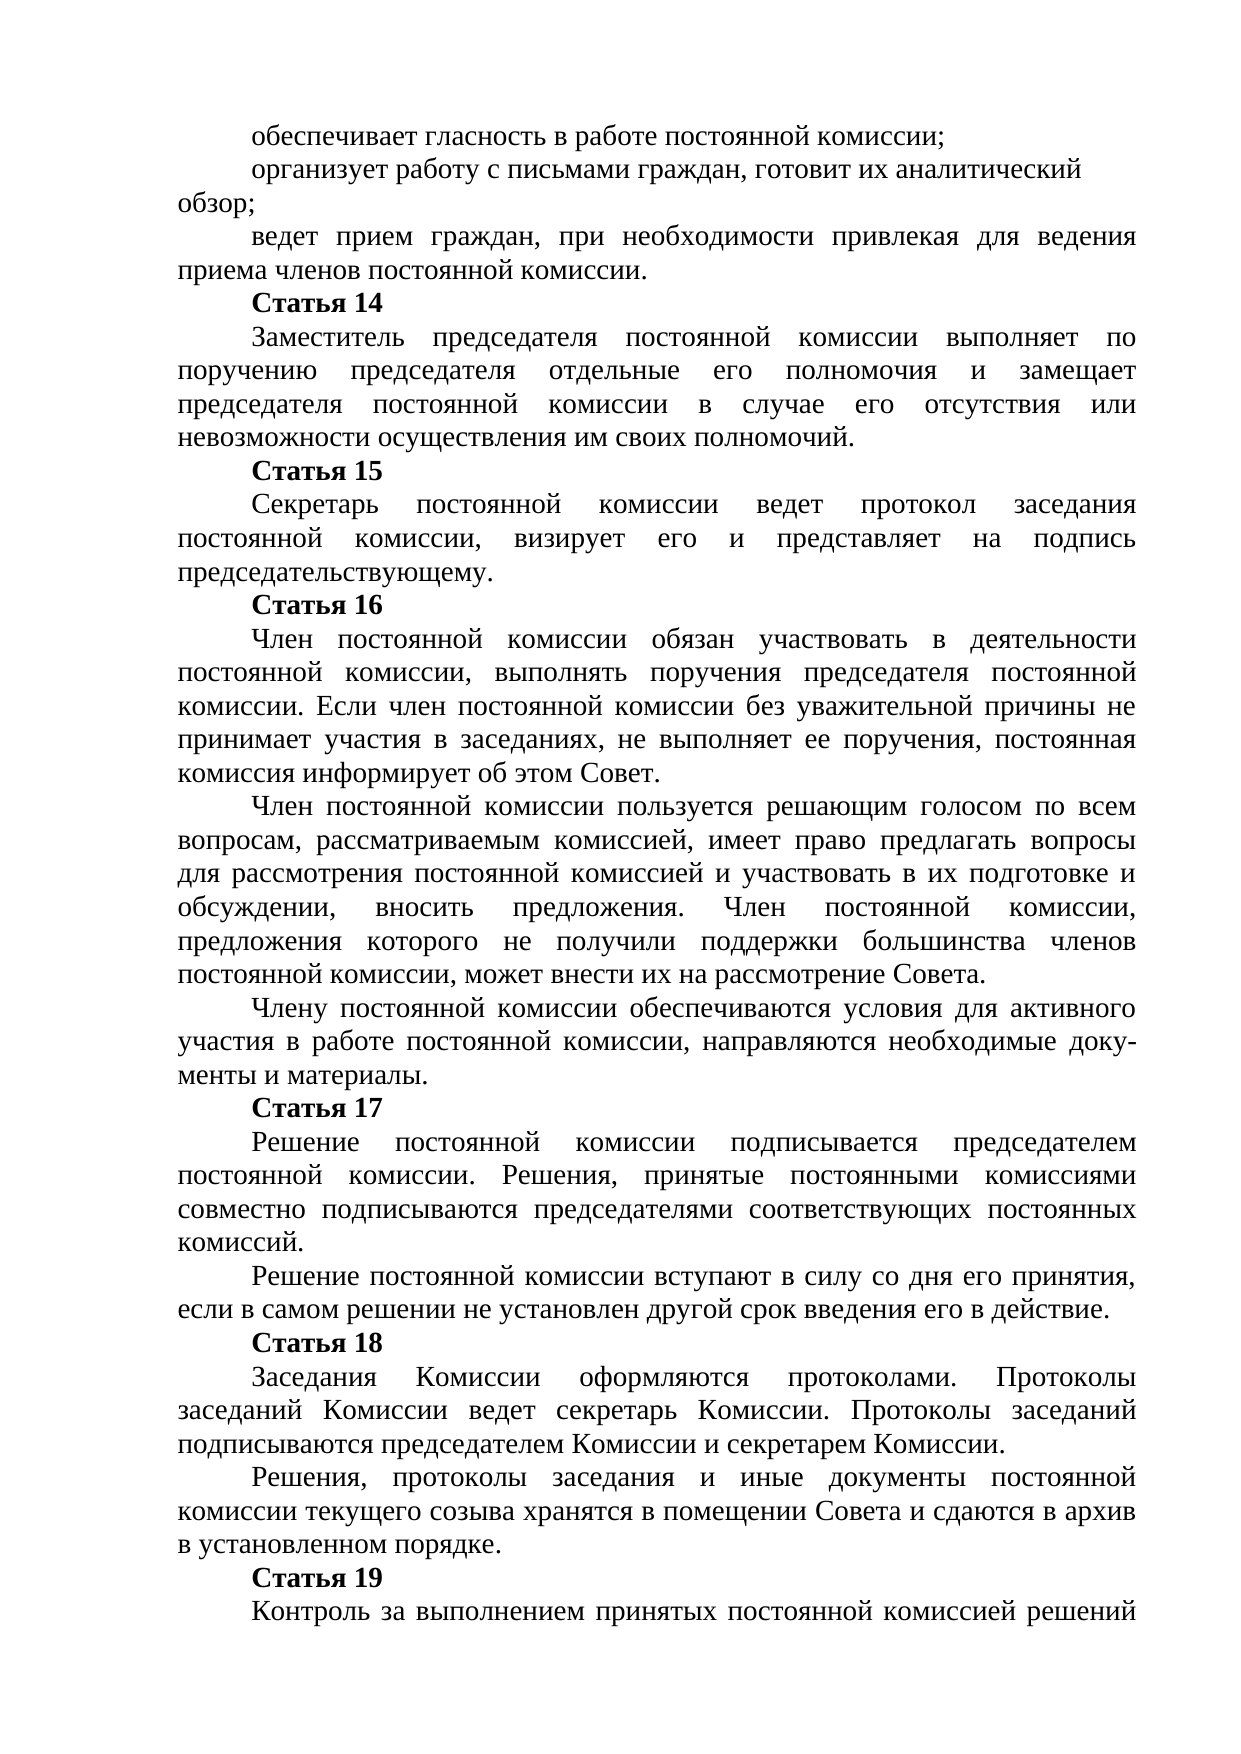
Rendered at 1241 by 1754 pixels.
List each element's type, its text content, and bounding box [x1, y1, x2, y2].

text организует работу с письмами граждан, готовит их аналитический [177, 152, 1137, 185]
text Члену постоянной комиссии обеспечиваются условия для активного участия в работе постоянной комиссии, направляются необходимые доку- менты и материалы. [177, 990, 1137, 1091]
text обзор; [177, 185, 1137, 219]
text Статья 18 [177, 1326, 1137, 1359]
text обеспечивает гласность в работе постоянной комиссии; [177, 118, 1137, 152]
text Член постоянной комиссии пользуется решающим голосом по всем вопросам, рассматриваемым комиссией, имеет право предлагать вопросы для рассмотрения постоянной комиссией и участвовать в их подготовке и обсуждении, вносить предложения. Член постоянной комиссии, предложения которого не получили поддержки большинства членов постоянной комиссии, может внести их на рассмотрение Совета. [177, 789, 1137, 990]
text Статья 16 [177, 588, 1137, 621]
text Статья 17 [177, 1091, 1137, 1124]
text Заместитель председателя постоянной комиссии выполняет по поручению председателя отдельные его полномочия и замещает председателя постоянной комиссии в случае его отсутствия или невозможности осуществления им своих полномочий. [177, 319, 1137, 453]
text Секретарь постоянной комиссии ведет протокол заседания постоянной комиссии, визирует его и представляет на подпись председательствующему. [177, 487, 1137, 588]
text Решение постоянной комиссии подписывается председателем постоянной комиссии. Решения, принятые постоянными комиссиями совместно подписываются председателями соответствующих постоянных комиссий. [177, 1124, 1137, 1258]
text Решения, протоколы заседания и иные документы постоянной комиссии текущего созыва хранятся в помещении Совета и сдаются в архив в установленном порядке. [177, 1460, 1137, 1560]
text Решение постоянной комиссии вступают в силу со дня его принятия, если в самом решении не установлен другой срок введения его в действие. [177, 1258, 1137, 1326]
text Статья 15 [177, 453, 1137, 487]
text ведет прием граждан, при необходимости привлекая для ведения приема членов постоянной комиссии. [177, 219, 1137, 286]
text Статья 14 [177, 286, 1137, 319]
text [177, 1594, 1137, 1627]
text Статья 19 [177, 1560, 1137, 1594]
text Член постоянной комиссии обязан участвовать в деятельности постоянной комиссии, выполнять поручения председателя постоянной комиссии. Если член постоянной комиссии без уважительной причины не принимает участия в заседаниях, не выполняет ее поручения, постоянная комиссия информирует об этом Совет. [177, 621, 1137, 789]
text Заседания Комиссии оформляются протоколами. Протоколы заседаний Комиссии ведет секретарь Комиссии. Протоколы заседаний подписываются председателем Комиссии и секретарем Комиссии. [177, 1359, 1137, 1460]
